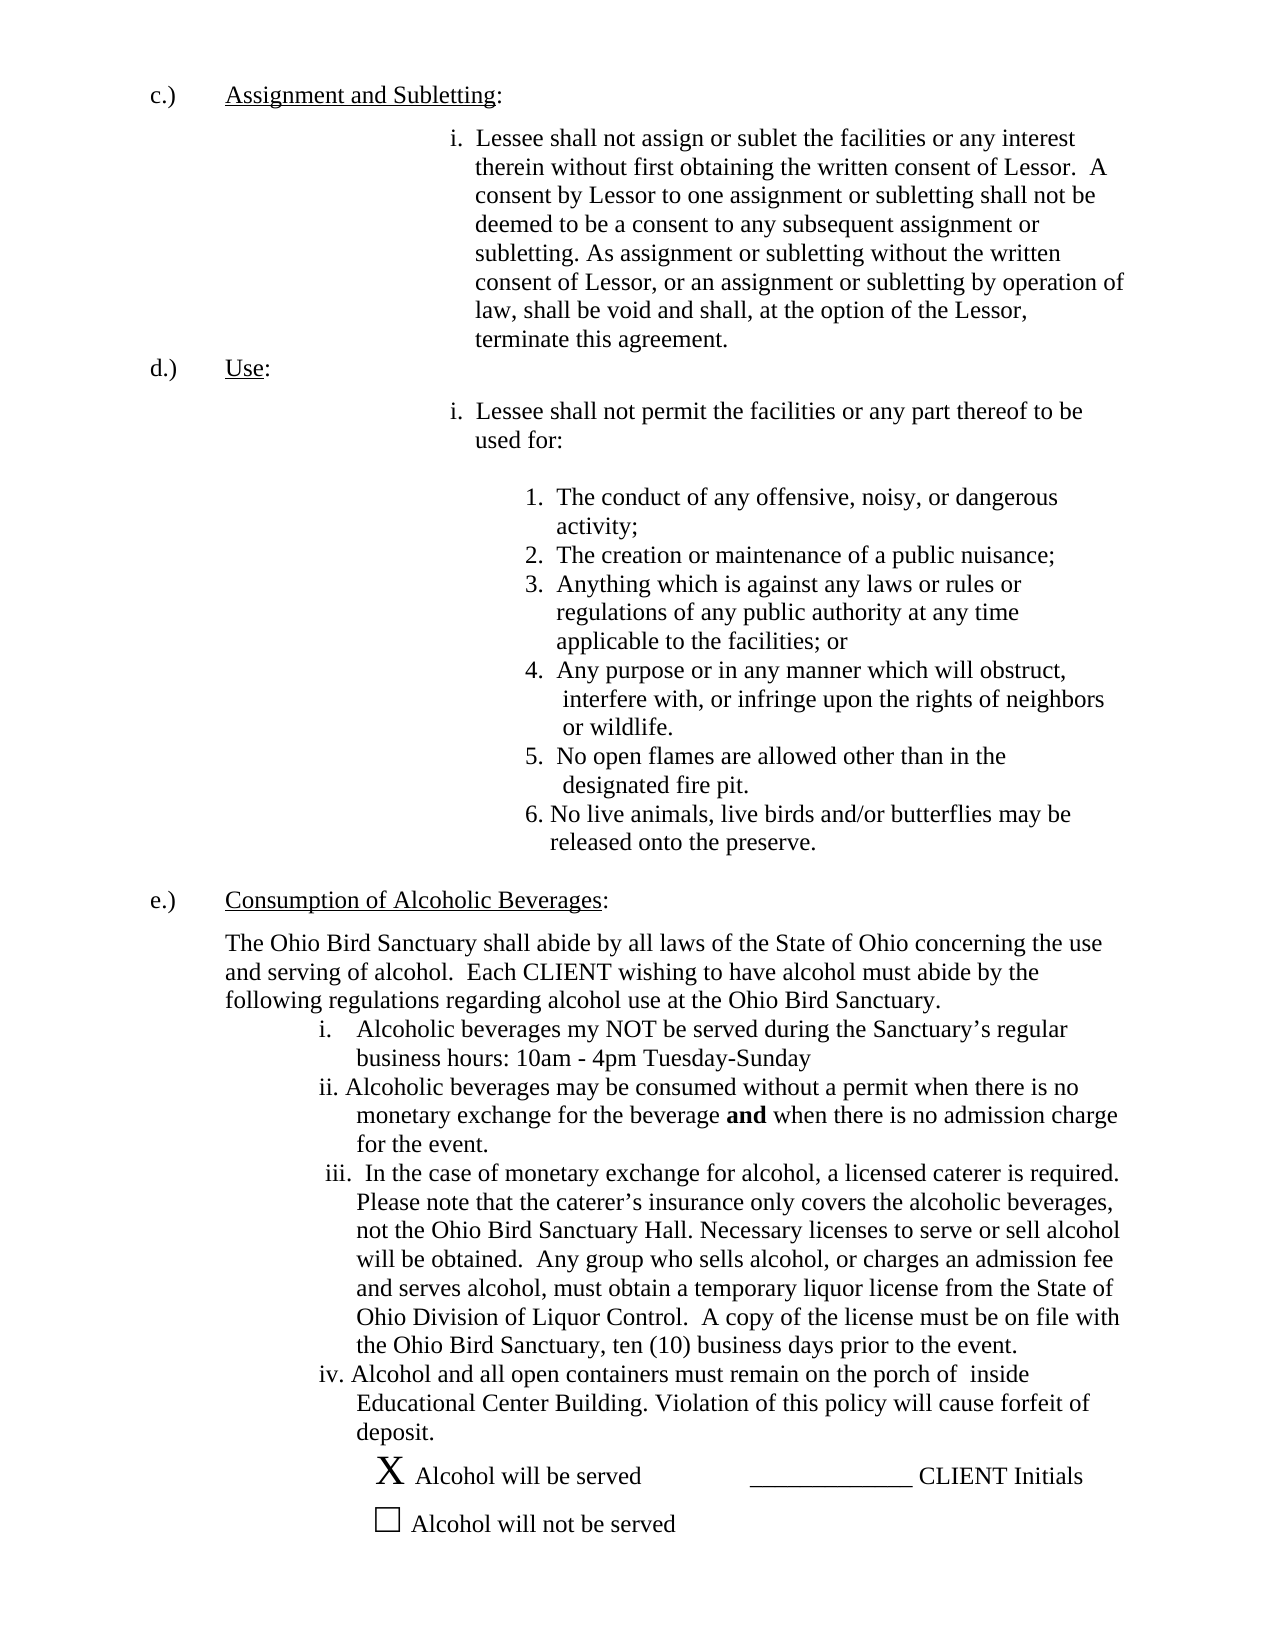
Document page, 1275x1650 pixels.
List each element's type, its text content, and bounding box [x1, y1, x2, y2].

text applicable to the facilities; or [450, 626, 1125, 655]
text i. Lessee shall not permit the facilities or any part thereof to be [450, 396, 1125, 425]
text iii. In the case of monetary exchange for alcohol, a licensed caterer is required. Please note that the caterer’s insurance only covers the alcoholic beverages, not the Ohio Bird Sanctuary Hall. Necessary licenses to serve or sell alcohol will be obtained. Any group who sells alcohol, or charges an admission fee and serves alcohol, must obtain a temporary liquor license from the State of [319, 1158, 1125, 1302]
text i. Lessee shall not assign or sublet the facilities or any interest [225, 123, 1125, 152]
text deemed to be a consent to any subsequent assignment or [300, 209, 1125, 238]
text consent by Lessor to one assignment or subletting shall not be [300, 181, 1125, 209]
text The Ohio Bird Sanctuary shall abide by all laws of the State of Ohio concerning the use and serving of alcohol. Each CLIENT wishing to have alcohol must abide by the following regulations regarding alcohol use at the Ohio Bird Sanctuary. [225, 928, 1125, 1014]
text e.) Consumption of Alcoholic Beverages: [150, 885, 1125, 914]
text interfere with, or infringe upon the rights of neighbors or wildlife. [562, 684, 1125, 741]
text c.) Assignment and Subletting: [150, 80, 1125, 109]
text □ Alcohol will not be served [150, 1493, 1125, 1541]
text X Alcohol will be served _____________ CLIENT Initials [150, 1446, 1125, 1493]
text 1. The conduct of any offensive, noisy, or dangerous [450, 482, 1125, 511]
text 4. Any purpose or in any manner which will obstruct, [450, 655, 1125, 684]
text activity; [450, 511, 1125, 540]
text d.) Use: [150, 353, 1125, 382]
text 2. The creation or maintenance of a public nuisance; [450, 540, 1125, 569]
text used for: [450, 425, 1125, 454]
text regulations of any public authority at any time [450, 597, 1125, 626]
text consent of Lessor, or an assignment or subletting by operation of [300, 267, 1125, 296]
text ii. Alcoholic beverages may be consumed without a permit when there is no monetary exchange for the beverage and when there is no admission charge for the event. [319, 1072, 1125, 1158]
text 3. Anything which is against any laws or rules or [450, 569, 1125, 597]
text law, shall be void and shall, at the option of the Lessor, [450, 296, 1125, 324]
text therein without first obtaining the written consent of Lessor. A [300, 152, 1125, 181]
text released onto the preserve. [450, 827, 1125, 856]
text designated fire pit. [450, 770, 1125, 799]
text Ohio Division of Liquor Control. A copy of the license must be on file with the Ohio Bird Sanctuary, ten (10) business days prior to the event. [319, 1302, 1125, 1359]
text terminate this agreement. [450, 324, 1125, 353]
text subletting. As assignment or subletting without the written [300, 238, 1125, 267]
text 6. No live animals, live birds and/or butterflies may be [450, 799, 1125, 827]
text 5. No open flames are allowed other than in the [450, 741, 1125, 770]
list Alcoholic beverages my NOT be served during the Sanctuary’s regular business hours: 10am - 4pm Tuesday-Sunday [319, 1014, 1125, 1072]
text iv. Alcohol and all open containers must remain on the porch of inside Educational Center Building. Violation of this policy will cause forfeit of deposit. [319, 1359, 1125, 1446]
